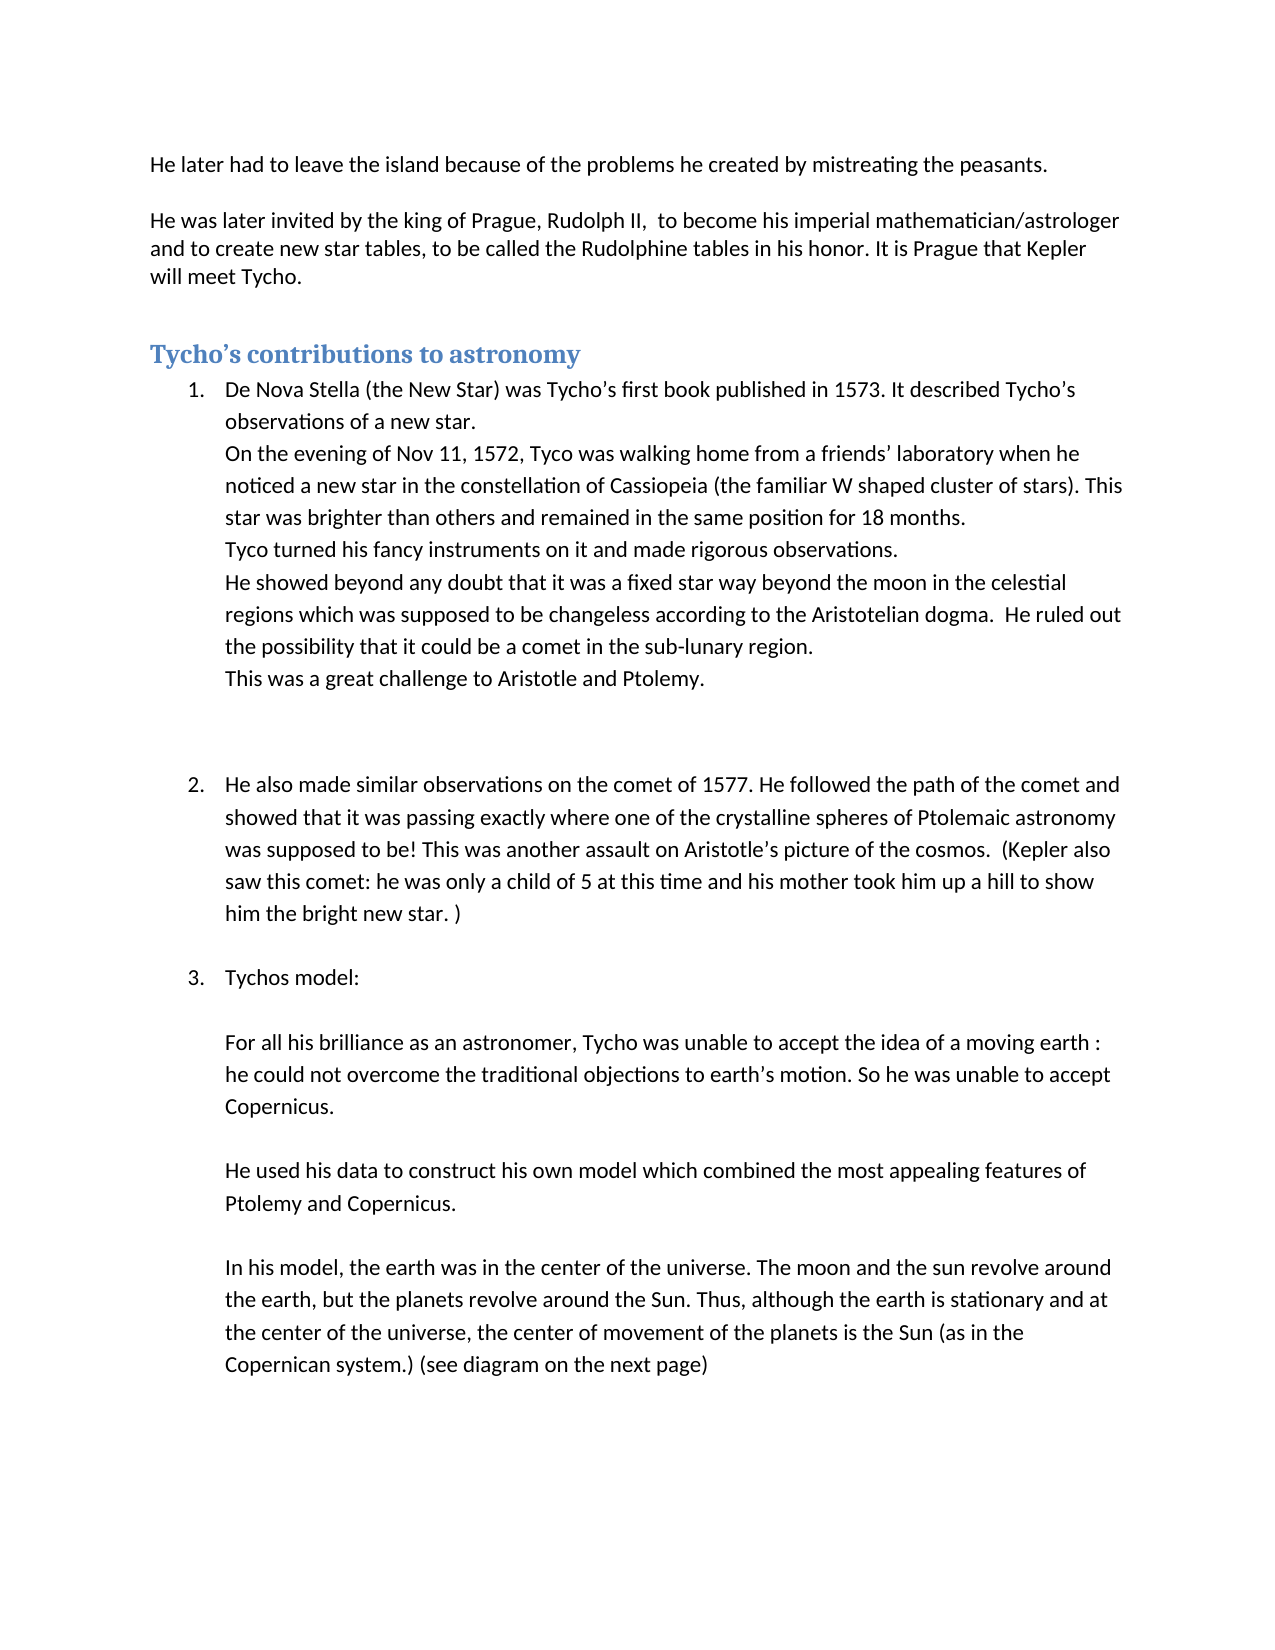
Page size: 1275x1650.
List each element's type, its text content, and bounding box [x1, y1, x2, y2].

list For all his brilliance as an astronomer, Tycho was unable to accept the idea of a moving earth : he could not overcome the traditional objections to earth’s motion. So he was unable to accept Copernicus. [225, 1028, 1125, 1120]
list He used his data to construct his own model which combined the most appealing features of Ptolemy and Copernicus. [225, 1124, 1125, 1217]
list De Nova Stella (the New Star) was Tycho’s first book published in 1573. It described Tycho’s observations of a new star. [187, 375, 1125, 435]
list On the evening of Nov 11, 1572, Tyco was walking home from a friends’ laboratory when he noticed a new star in the constellation of Cassiopeia (the familiar W shaped cluster of stars). This star was brighter than others and remained in the same position for 18 months. [225, 439, 1125, 531]
list This was a great challenge to Aristotle and Ptolemy. [225, 664, 1125, 692]
list Tyco turned his fancy instruments on it and made rigorous observations. [225, 536, 1125, 564]
list Tychos model: [187, 963, 1125, 992]
list In his model, the earth was in the center of the universe. The moon and the sun revolve around the earth, but the planets revolve around the Sun. Thus, although the earth is stationary and at the center of the universe, the center of movement of the planets is the Sun (as in the Copernican system.) (see diagram on the next page) [225, 1253, 1125, 1378]
list He showed beyond any doubt that it was a fixed star way beyond the moon in the celestial regions which was supposed to be changeless according to the Aristotelian dogma. He ruled out the possibility that it could be a comet in the sub-lunary region. [225, 568, 1125, 660]
text He later had to leave the island because of the problems he created by mistreating the peasants. [150, 150, 1125, 178]
subtitle Tycho’s contributions to astronomy [150, 339, 1125, 370]
list He also made similar observations on the comet of 1577. He followed the path of the comet and showed that it was passing exactly where one of the crystalline spheres of Ptolemaic astronomy was supposed to be! This was another assault on Aristotle’s picture of the cosmos. (Kepler also saw this comet: he was only a child of 5 at this time and his mother took him up a hill to show him the bright new star. ) [187, 770, 1125, 927]
text He was later invited by the king of Prague, Rudolph II, to become his imperial mathematician/astrologer and to create new star tables, to be called the Rudolphine tables in his honor. It is Prague that Kepler will meet Tycho. [150, 206, 1125, 290]
